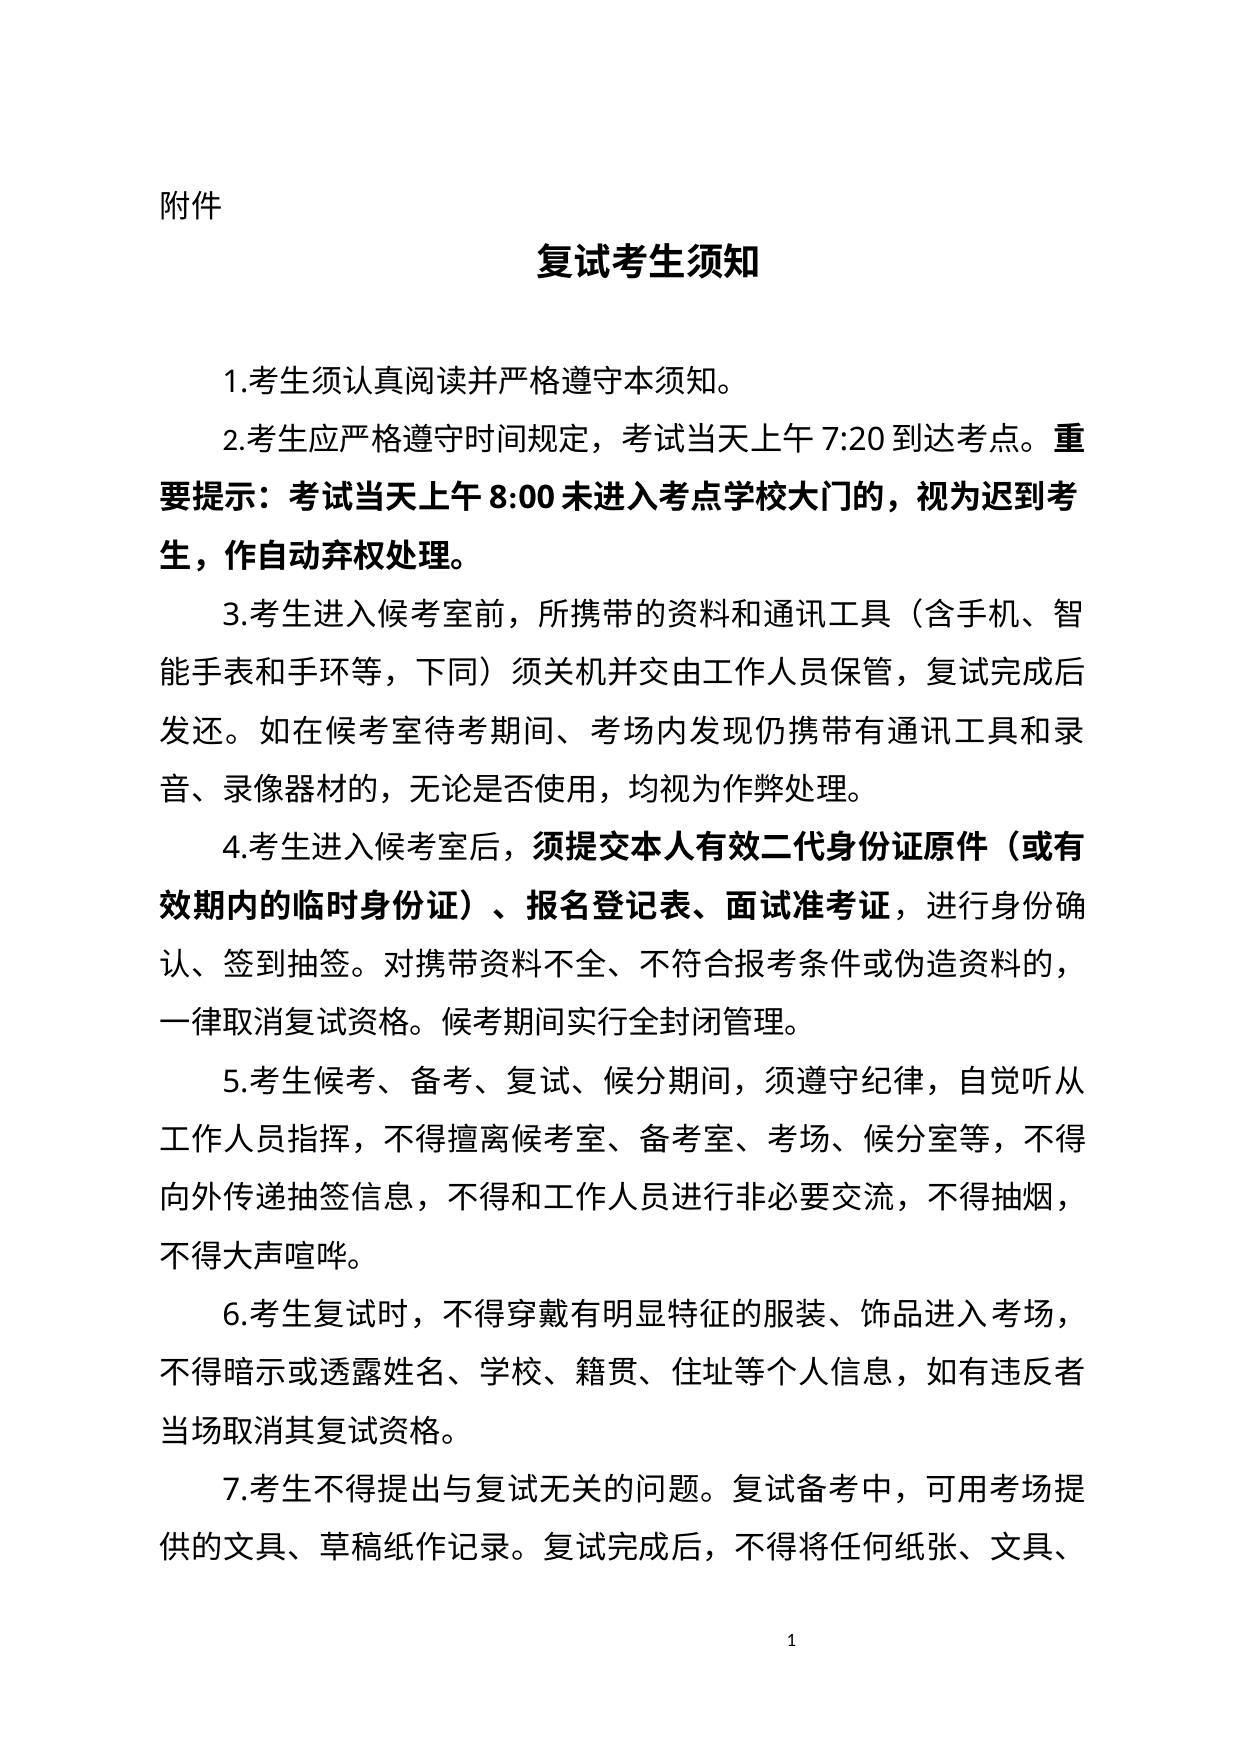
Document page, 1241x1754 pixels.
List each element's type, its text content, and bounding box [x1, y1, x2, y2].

text 4.考生进入候考室后，须提交本人有效二代身份证原件（或有效期内的临时身份证）、报名登记表、面试准考证，进行身份确认、签到抽签。对携带资料不全、不符合报考条件或伪造资料的，一律取消复试资格。候考期间实行全封闭管理。 [159, 812, 1087, 1046]
text 2.考生应严格遵守时间规定，考试当天上午7:20到达考点。重要提示：考试当天上午8:00未进入考点学校大门的，视为迟到考生，作自动弃权处理。 [159, 404, 1087, 579]
text 附件 [159, 171, 1087, 229]
text 6.考生复试时，不得穿戴有明显特征的服装、饰品进入考场，不得暗示或透露姓名、学校、籍贯、住址等个人信息，如有违反者当场取消其复试资格。 [159, 1279, 1087, 1454]
text 5.考生候考、备考、复试、候分期间，须遵守纪律，自觉听从工作人员指挥，不得擅离候考室、备考室、考场、候分室等，不得向外传递抽签信息，不得和工作人员进行非必要交流，不得抽烟，不得大声喧哗。 [159, 1046, 1087, 1279]
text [159, 1454, 1087, 1571]
text 复试考生须知 [159, 229, 1087, 287]
text 3.考生进入候考室前，所携带的资料和通讯工具（含手机、智能手表和手环等，下同）须关机并交由工作人员保管，复试完成后发还。如在候考室待考期间、考场内发现仍携带有通讯工具和录音、录像器材的，无论是否使用，均视为作弊处理。 [159, 579, 1087, 812]
text 1.考生须认真阅读并严格遵守本须知。 [159, 346, 1087, 404]
